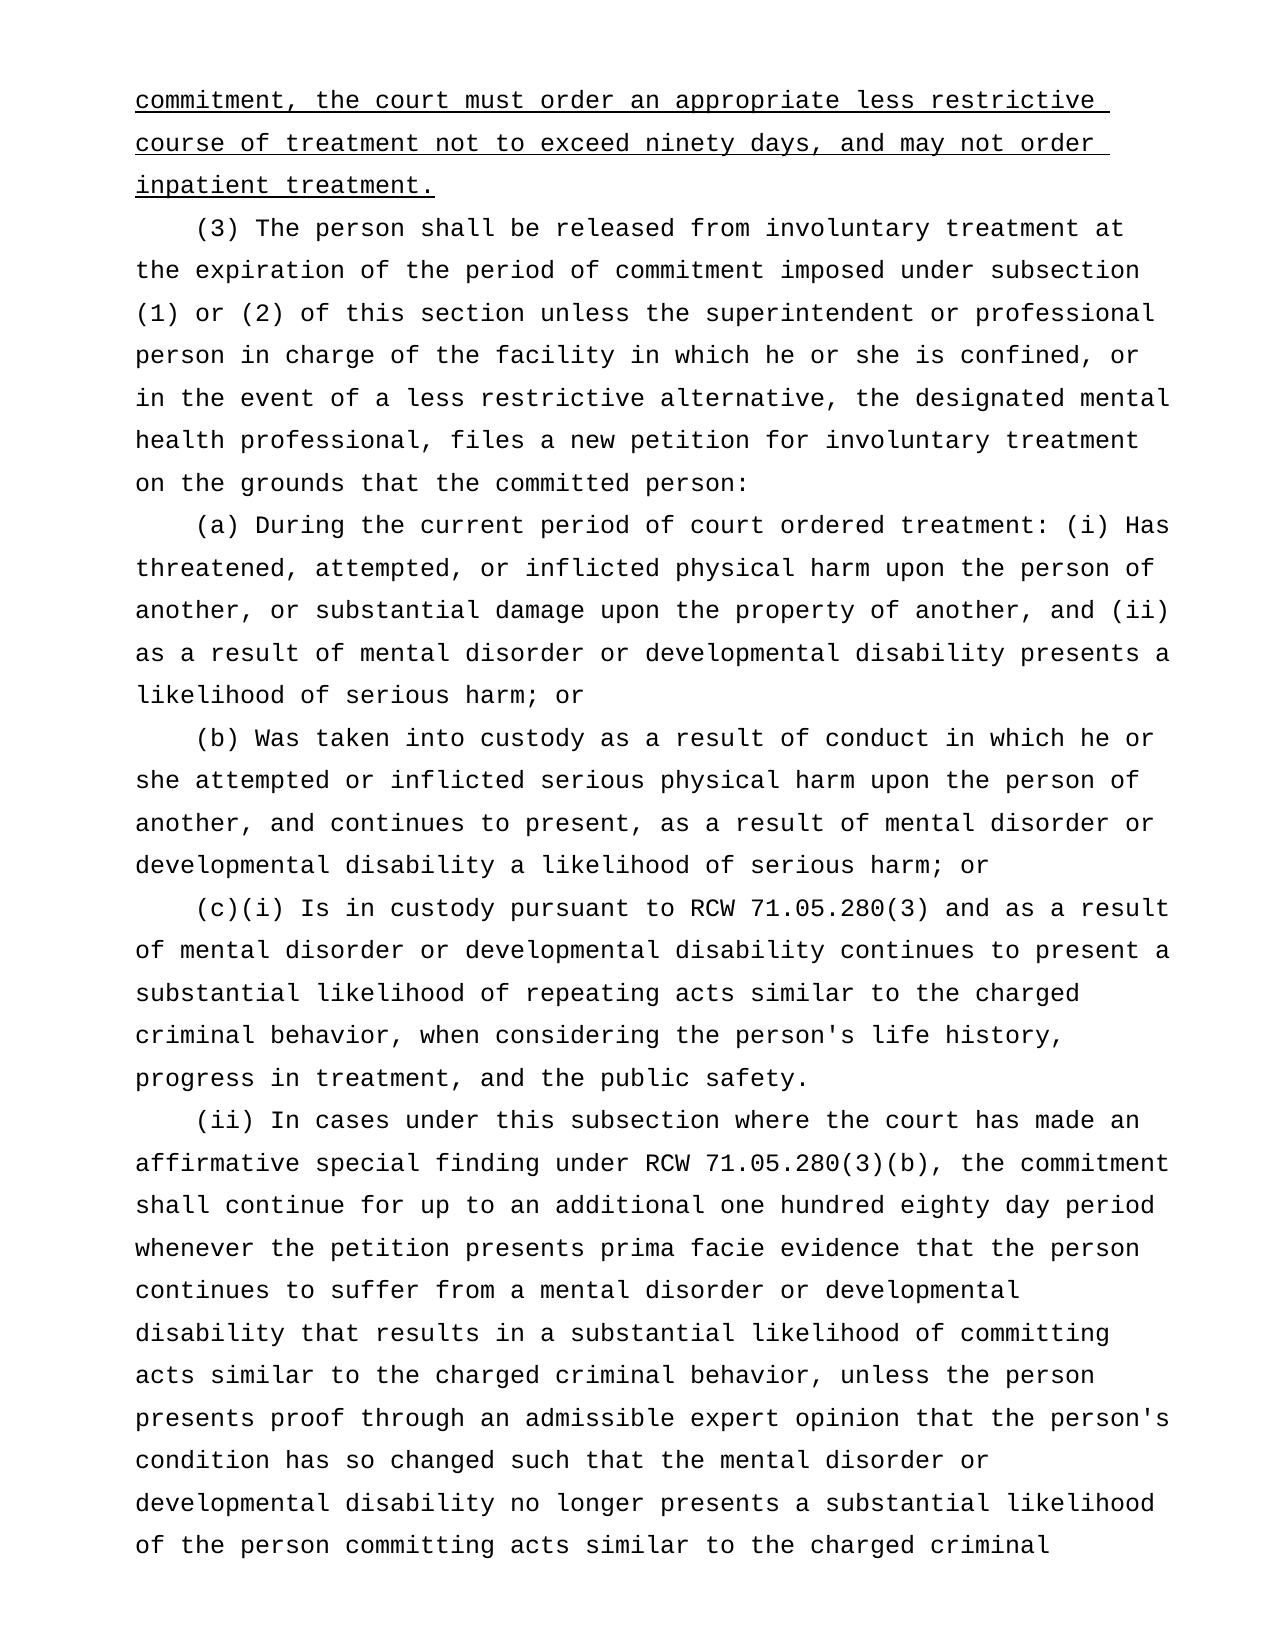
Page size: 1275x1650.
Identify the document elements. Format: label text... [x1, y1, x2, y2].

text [135, 1095, 1170, 1562]
text (3) The person shall be released from involuntary treatment at the expiration of the period of commitment imposed under subsection (1) or (2) of this section unless the superintendent or professional person in charge of the facility in which he or she is confined, or in the event of a less restrictive alternative, the designated mental health professional, files a new petition for involuntary treatment on the grounds that the committed person: [135, 202, 1170, 500]
text (b) Was taken into custody as a result of conduct in which he or she attempted or inflicted serious physical harm upon the person of another, and continues to present, as a result of mental disorder or developmental disability a likelihood of serious harm; or [135, 712, 1170, 882]
text (c)(i) Is in custody pursuant to RCW 71.05.280(3) and as a result of mental disorder or developmental disability continues to present a substantial likelihood of repeating acts similar to the charged criminal behavior, when considering the person's life history, progress in treatment, and the public safety. [135, 882, 1170, 1095]
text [135, 75, 1170, 202]
text (a) During the current period of court ordered treatment: (i) Has threatened, attempted, or inflicted physical harm upon the person of another, or substantial damage upon the property of another, and (ii) as a result of mental disorder or developmental disability presents a likelihood of serious harm; or [135, 500, 1170, 712]
